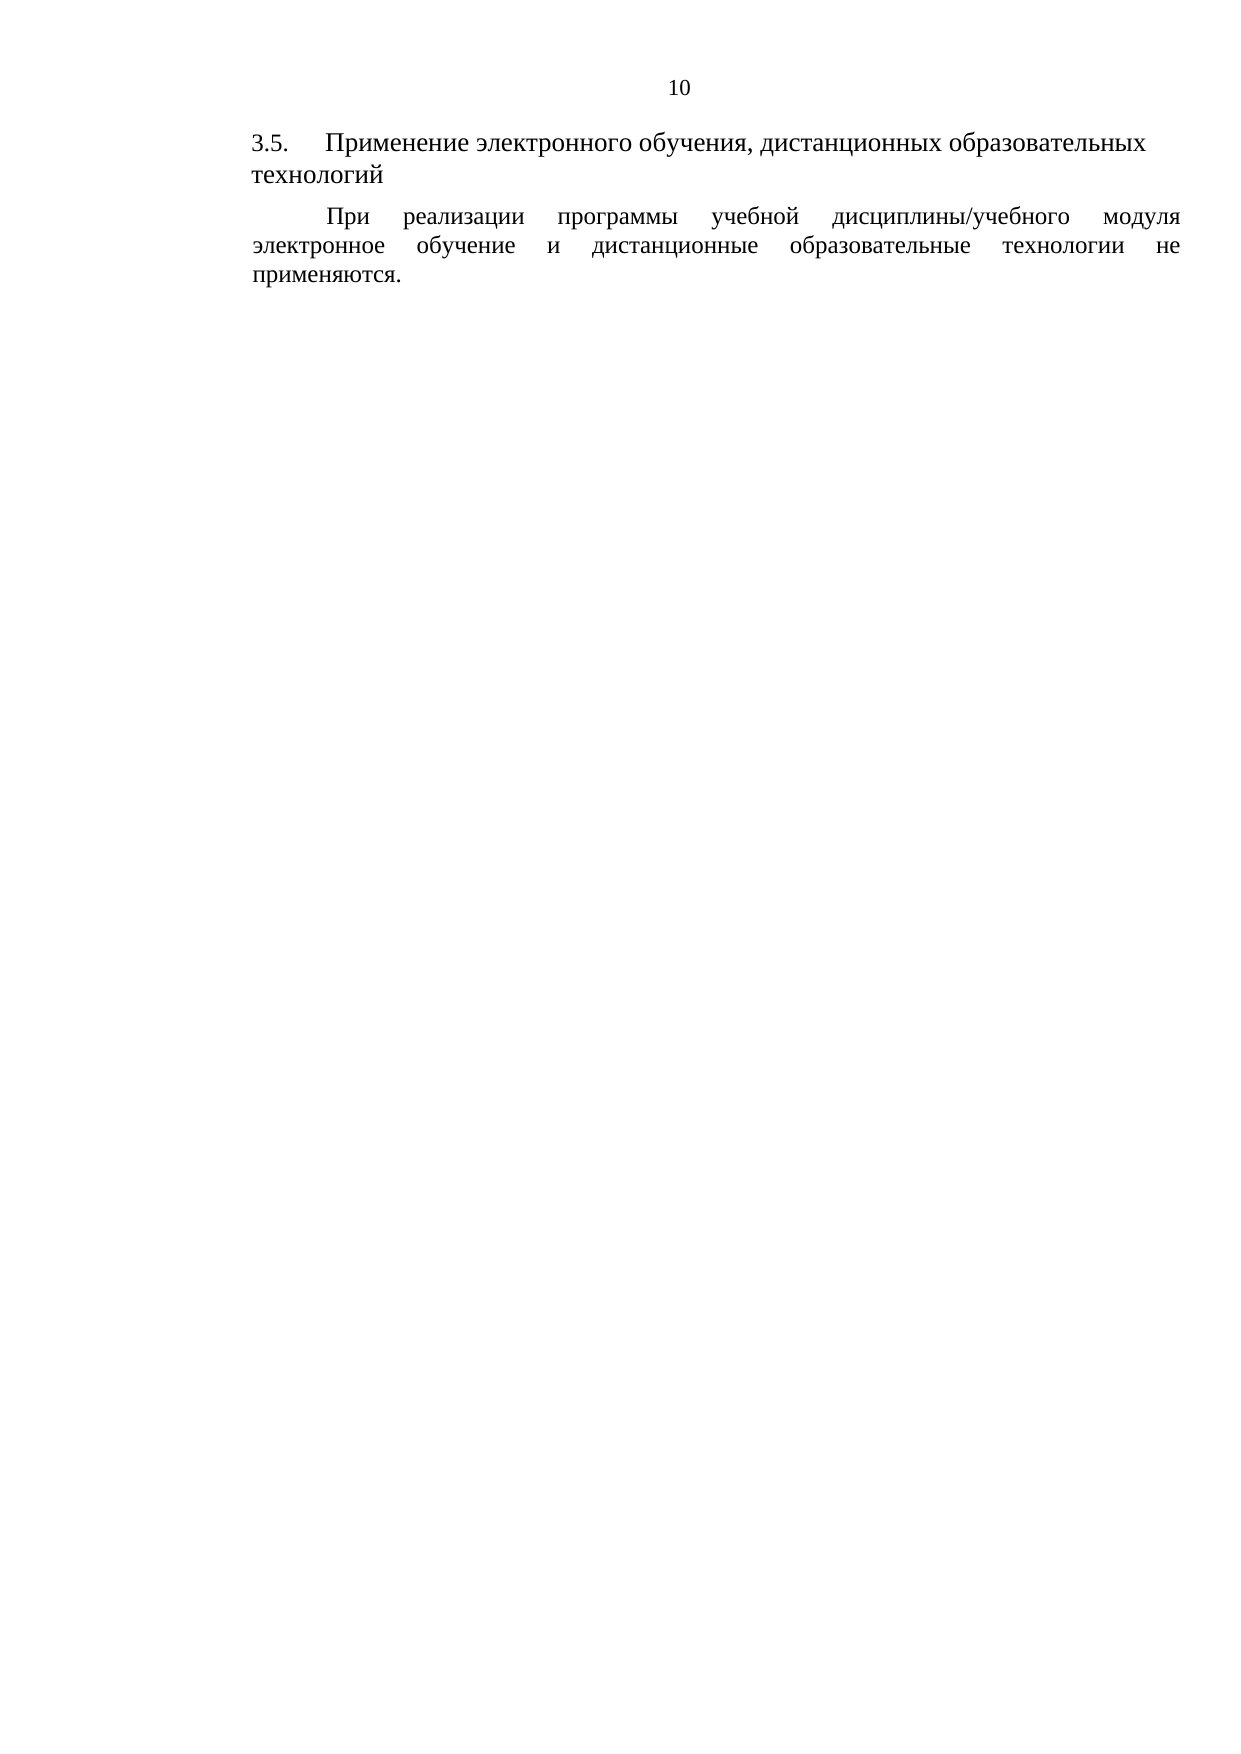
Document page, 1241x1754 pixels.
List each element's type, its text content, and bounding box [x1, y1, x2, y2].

text При реализации программы учебной дисциплины/учебного модуля электронное обучение и дистанционные образовательные технологии не применяются. [252, 201, 1181, 288]
subtitle Применение электронного обучения, дистанционных образовательных технологий [251, 127, 1181, 189]
